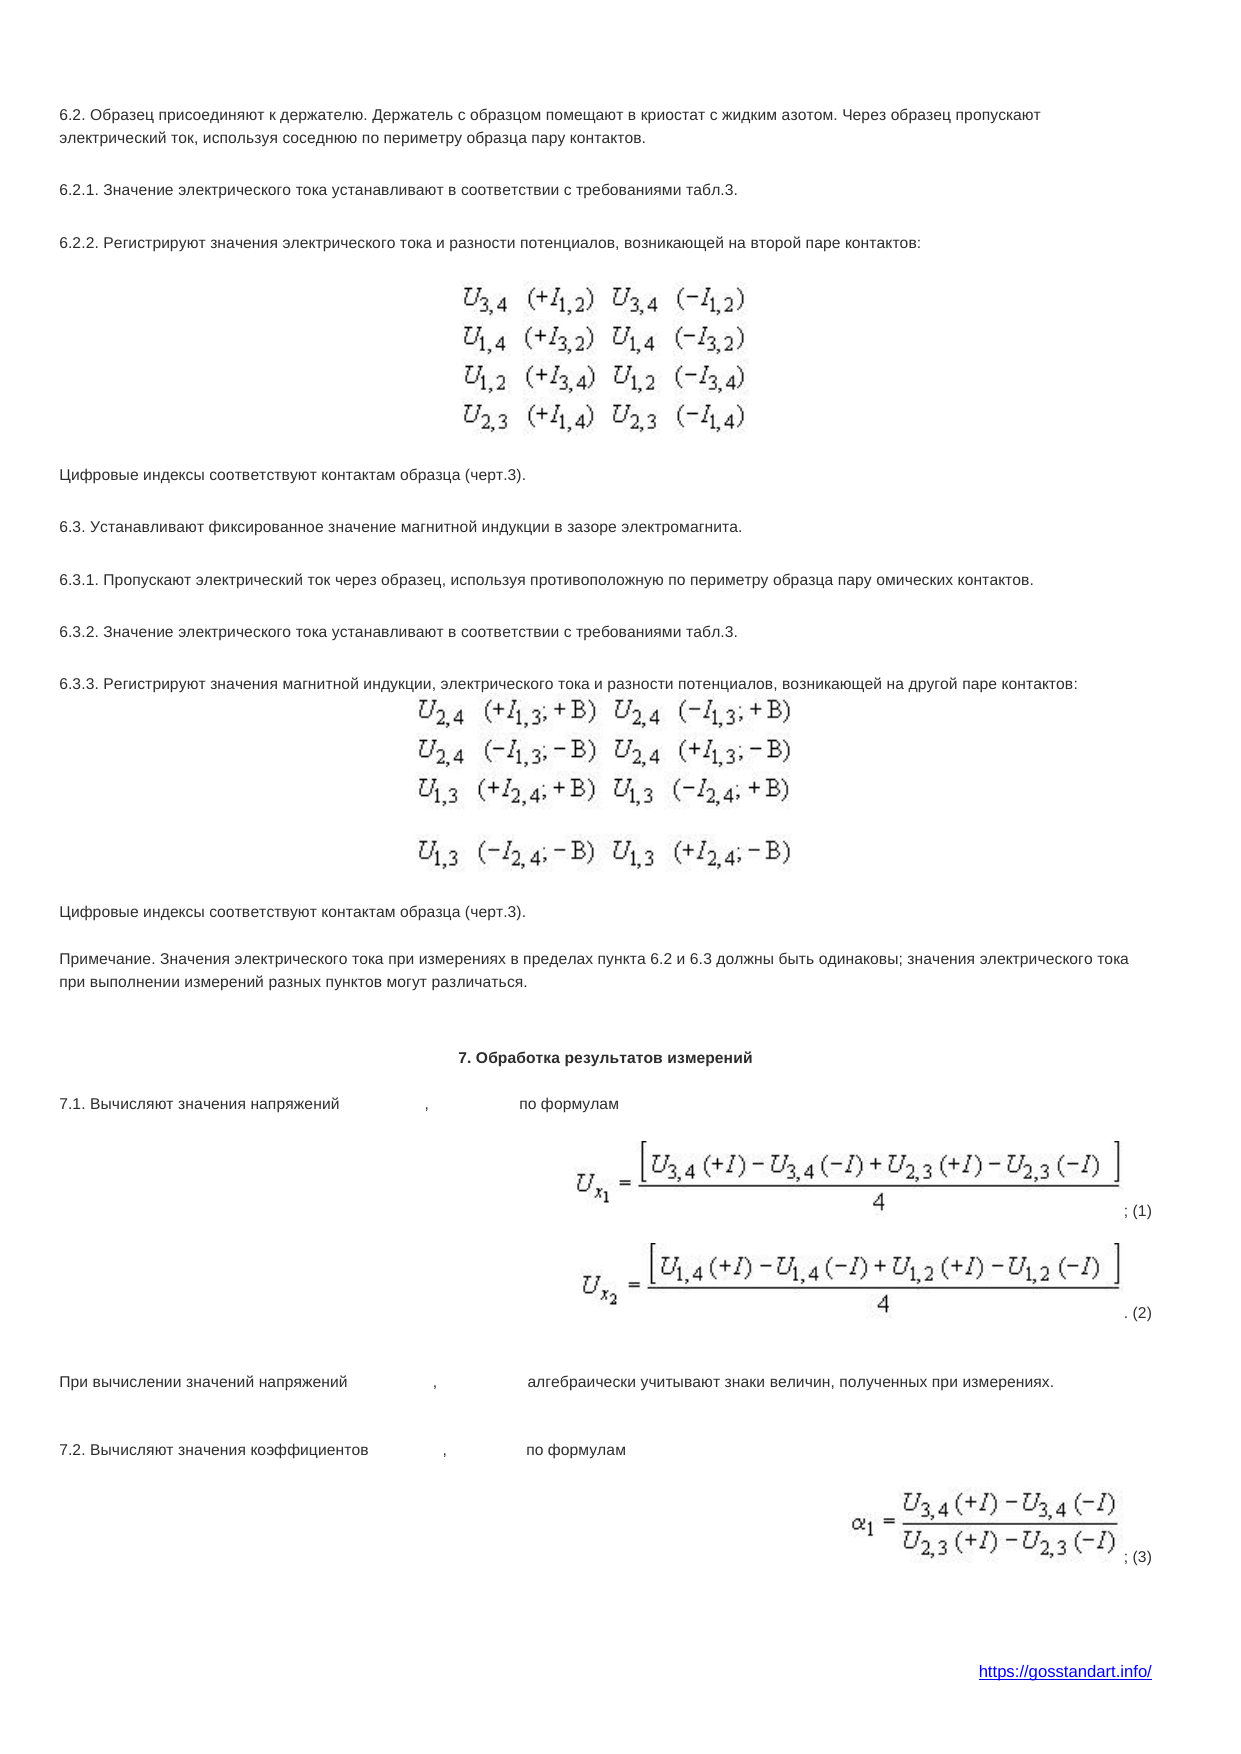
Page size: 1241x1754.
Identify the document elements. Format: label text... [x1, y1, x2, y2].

text Цифровые индексы соответствуют контактам образца (черт.3). Примечание. Значения электрического тока при измерениях в пределах пункта 6.2 и 6.3 должны быть одинаковы; значения электрического тока при выполнении измерений разных пунктов могут различаться. [59, 873, 1152, 1043]
picture [461, 280, 750, 437]
text 6.2.2. Регистрируют значения электрического тока и разности потенциалов, возникающей на второй паре контактов: [59, 228, 1152, 280]
text ; (3) [59, 1488, 1152, 1566]
text 7.1. Вычисляют значения напряжений , по формулам [59, 1067, 1152, 1141]
text 7. Обработка результатов измерений [59, 1043, 1152, 1067]
picture [579, 1243, 1124, 1319]
text 6.3. Устанавливают фиксированное значение магнитной индукции в зазоре электромагнита. [59, 513, 1152, 565]
picture [848, 1487, 1124, 1563]
picture [415, 693, 796, 811]
picture [415, 834, 795, 874]
text 6.3.1. Пропускают электрический ток через образец, используя противоположную по периметру образца пару омических контактов. [59, 565, 1152, 617]
picture [573, 1141, 1124, 1217]
text 6.2.1. Значение электрического тока устанавливают в соответствии с требованиями табл.3. [59, 176, 1152, 228]
text Цифровые индексы соответствуют контактам образца (черт.3). [59, 437, 1152, 513]
text При вычислении значений напряжений , алгебраически учитывают знаки величин, полученных при измерениях. [59, 1322, 1152, 1420]
text 6.3.3. Регистрируют значения магнитной индукции, электрического тока и разности потенциалов, возникающей на другой паре контактов: [59, 669, 1152, 693]
text 6.3.2. Значение электрического тока устанавливают в соответствии с требованиями табл.3. [59, 617, 1152, 669]
text 7.2. Вычисляют значения коэффициентов , по формулам [59, 1420, 1152, 1488]
text 6.2. Образец присоединяют к держателю. Держатель с образцом помещают в криостат с жидким азотом. Через образец пропускают электрический ток, используя соседнюю по периметру образца пару контактов. [59, 100, 1152, 176]
